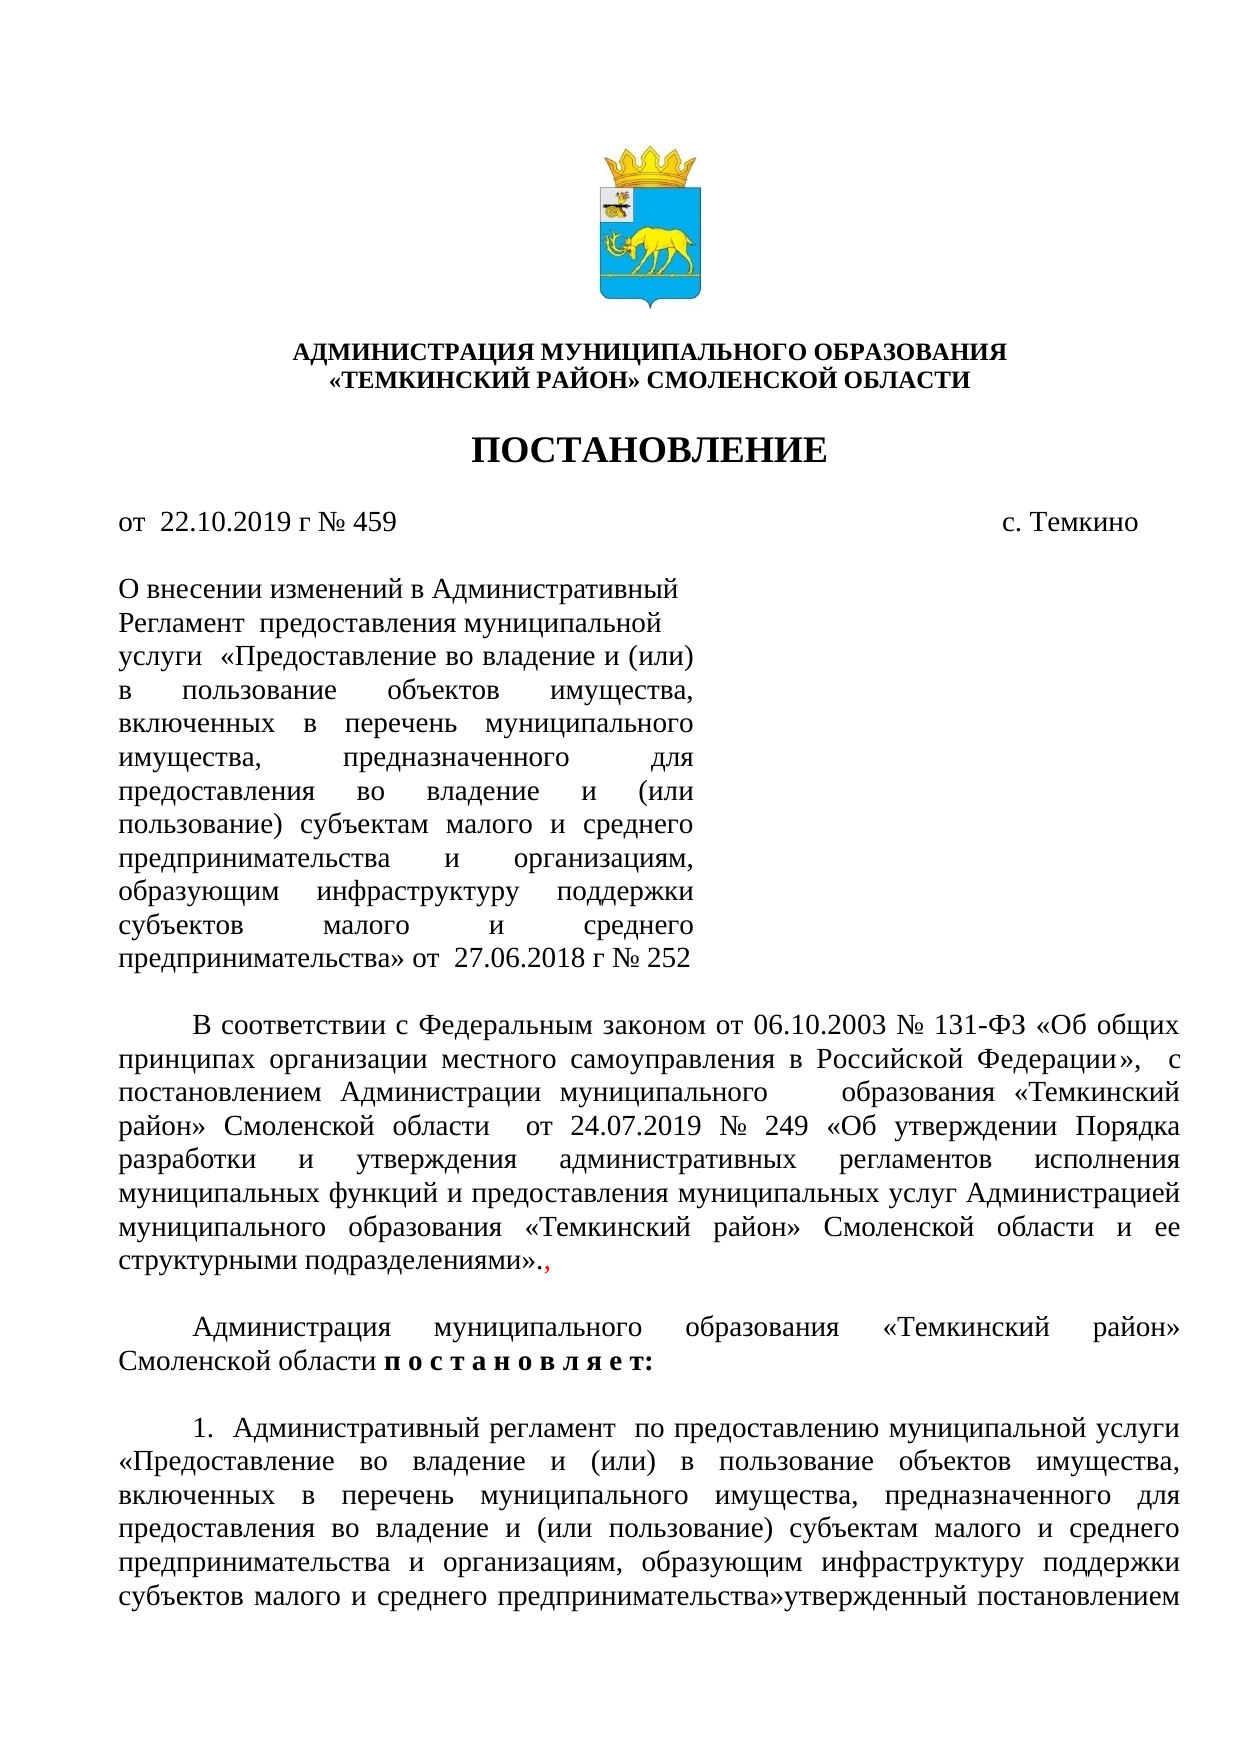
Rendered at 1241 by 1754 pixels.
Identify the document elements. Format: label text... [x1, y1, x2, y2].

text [118, 1410, 1181, 1611]
text услуги «Предоставление во владение и (или) в пользование объектов имущества, включенных в перечень муниципального имущества, предназначенного для предоставления во владение и (или пользование) субъектам малого и среднего предпринимательства и организациям, образующим инфраструктуру поддержки субъектов малого и среднего предпринимательства» от 27.06.2018 г № 252 [118, 638, 694, 974]
text АДМИНИСТРАЦИЯ МУНИЦИПАЛЬНОГО ОБРАЗОВАНИЯ [118, 337, 1181, 365]
text Администрация муниципального образования «Темкинский район» Смоленской области п о с т а н о в л я е т: [118, 1309, 1181, 1376]
text от 22.10.2019 г № 459 с. Темкино [118, 504, 1181, 538]
text В соответствии с Федеральным законом от 06.10.2003 № 131-ФЗ «Об общих принципах организации местного самоуправления в Российской Федерации», с постановлением Администрации муниципального образования «Темкинский район» Смоленской области от 24.07.2019 № 249 «Об утверждении Порядка разработки и утверждения административных регламентов исполнения муниципальных функций и предоставления муниципальных услуг Администрацией муниципального образования «Темкинский район» Смоленской области и ее структурными подразделениями»., [118, 1007, 1181, 1276]
text ПОСТАНОВЛЕНИЕ [118, 428, 1181, 471]
text «ТЕМКИНСКИЙ РАЙОН» СМОЛЕНСКОЙ ОБЛАСТИ [118, 365, 1181, 394]
picture [594, 144, 706, 309]
text О внесении изменений в Административный [118, 571, 1181, 605]
text Регламент предоставления муниципальной [118, 605, 1181, 638]
